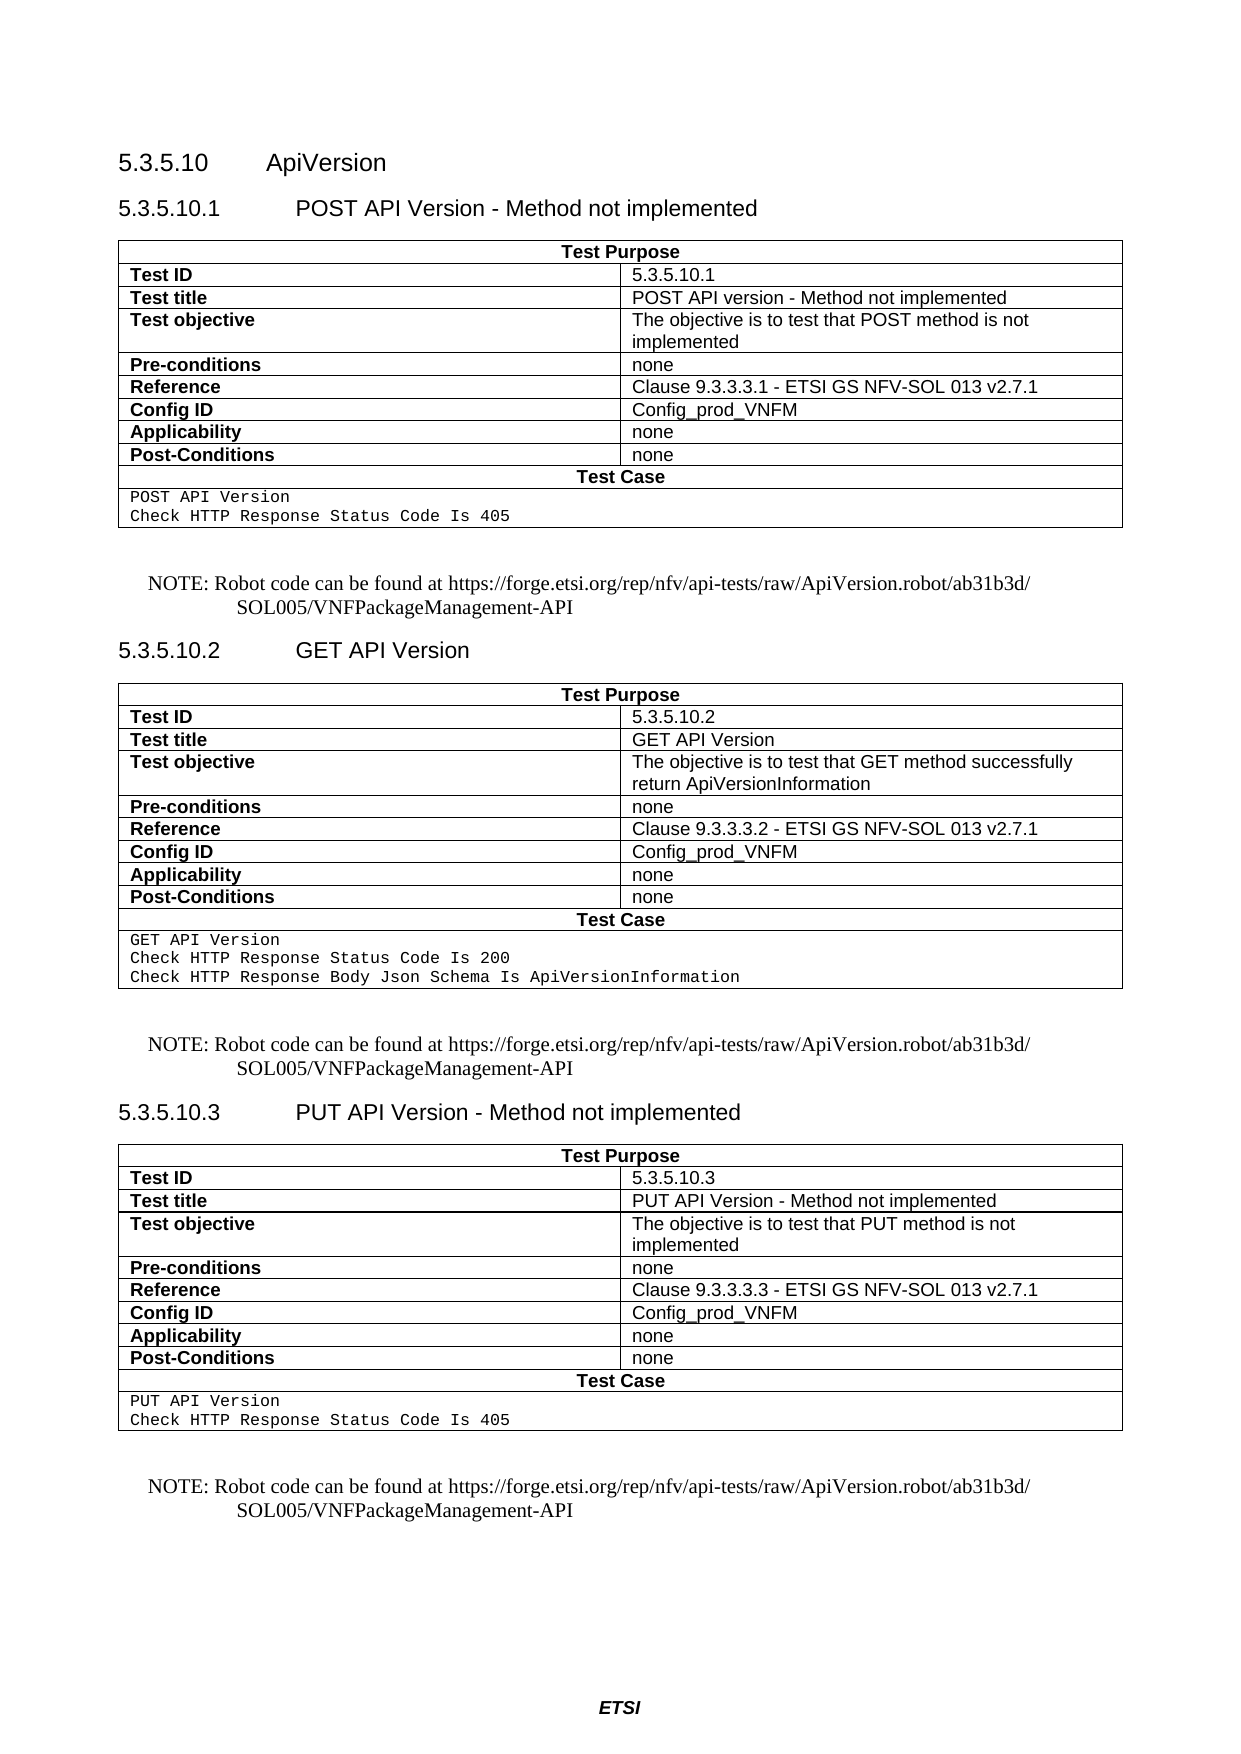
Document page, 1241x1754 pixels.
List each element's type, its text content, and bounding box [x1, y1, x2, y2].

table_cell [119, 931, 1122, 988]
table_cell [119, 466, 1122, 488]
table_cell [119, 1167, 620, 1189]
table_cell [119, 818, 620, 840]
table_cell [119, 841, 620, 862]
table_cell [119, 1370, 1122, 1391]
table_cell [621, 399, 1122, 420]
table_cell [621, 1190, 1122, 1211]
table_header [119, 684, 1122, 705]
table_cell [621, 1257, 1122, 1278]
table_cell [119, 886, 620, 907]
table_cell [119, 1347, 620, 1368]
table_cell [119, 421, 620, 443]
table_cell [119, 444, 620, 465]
subtitle 5.3.5.10.3 PUT API Version - Method not implemented [118, 1098, 1122, 1125]
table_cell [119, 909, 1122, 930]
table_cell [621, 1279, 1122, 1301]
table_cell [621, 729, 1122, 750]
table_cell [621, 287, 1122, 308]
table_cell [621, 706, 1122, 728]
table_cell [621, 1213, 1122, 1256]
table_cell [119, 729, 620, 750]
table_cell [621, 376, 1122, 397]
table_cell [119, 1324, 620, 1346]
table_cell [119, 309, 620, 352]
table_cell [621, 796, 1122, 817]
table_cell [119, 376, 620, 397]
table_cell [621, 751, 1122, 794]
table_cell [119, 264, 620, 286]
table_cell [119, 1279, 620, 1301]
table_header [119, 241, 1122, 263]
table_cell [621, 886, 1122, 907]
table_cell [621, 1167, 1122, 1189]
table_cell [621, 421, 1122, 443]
subtitle 5.3.5.10.2 GET API Version [118, 637, 1122, 664]
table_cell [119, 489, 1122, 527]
subtitle 5.3.5.10.1 POST API Version - Method not implemented [118, 195, 1122, 222]
text NOTE: Robot code can be found at https://forge.etsi.org/rep/nfv/api-tests/raw/ApiVersion.robot/ab31b3d/SOL005/VNFPackageManagement-API [148, 1032, 1122, 1080]
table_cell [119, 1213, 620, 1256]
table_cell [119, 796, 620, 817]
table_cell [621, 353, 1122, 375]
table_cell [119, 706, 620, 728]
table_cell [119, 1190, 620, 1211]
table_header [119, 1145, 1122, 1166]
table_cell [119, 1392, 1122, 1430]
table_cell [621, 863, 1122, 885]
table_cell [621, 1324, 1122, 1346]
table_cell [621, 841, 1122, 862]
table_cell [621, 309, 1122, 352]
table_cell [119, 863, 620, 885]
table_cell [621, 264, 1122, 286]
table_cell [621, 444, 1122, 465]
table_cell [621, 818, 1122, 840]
text NOTE: Robot code can be found at https://forge.etsi.org/rep/nfv/api-tests/raw/ApiVersion.robot/ab31b3d/SOL005/VNFPackageManagement-API [148, 571, 1122, 619]
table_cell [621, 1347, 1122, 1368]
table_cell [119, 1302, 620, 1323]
subtitle 5.3.5.10 ApiVersion [118, 148, 1122, 176]
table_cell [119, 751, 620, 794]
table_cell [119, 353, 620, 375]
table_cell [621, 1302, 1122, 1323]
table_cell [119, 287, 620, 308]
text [148, 1474, 1122, 1522]
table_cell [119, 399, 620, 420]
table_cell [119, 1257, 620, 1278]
